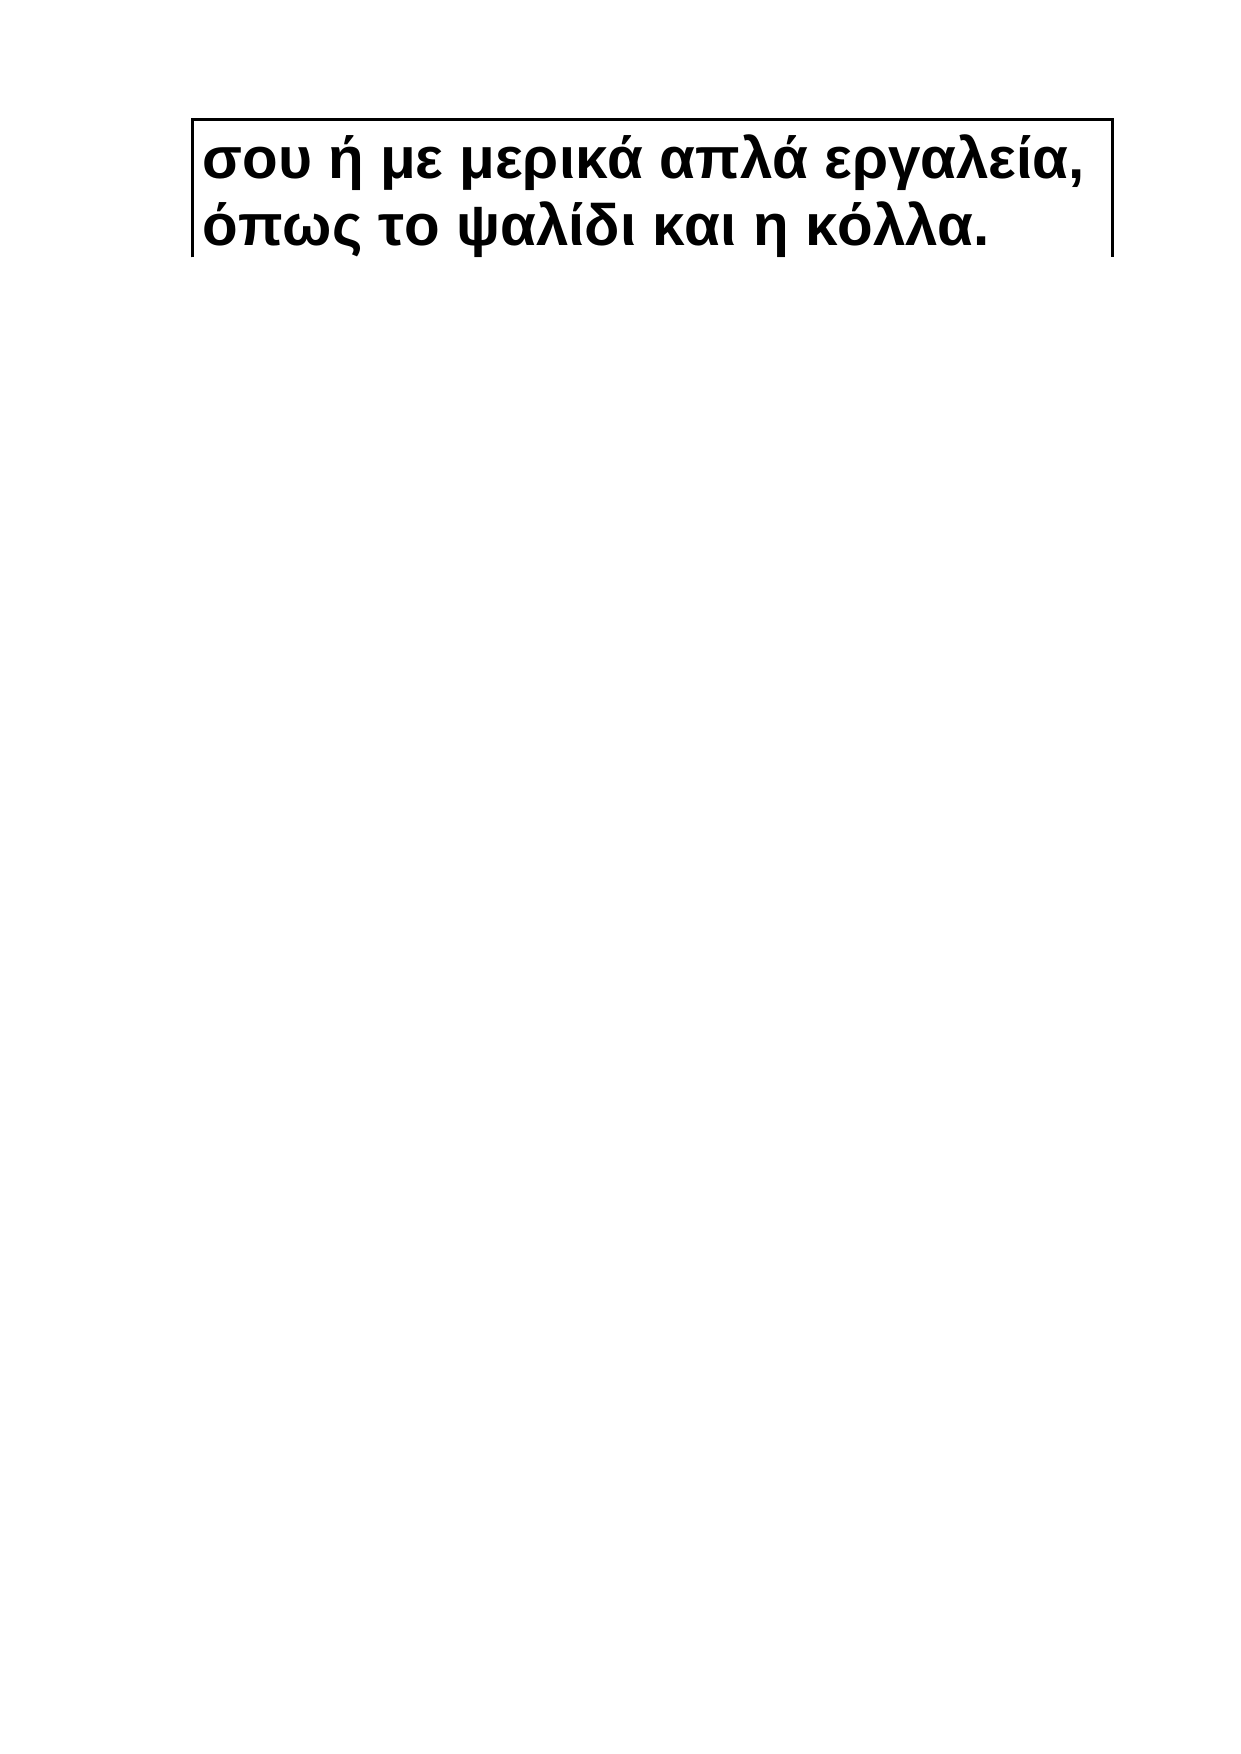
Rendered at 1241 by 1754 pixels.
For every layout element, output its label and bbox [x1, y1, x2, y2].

text [194, 121, 1111, 257]
